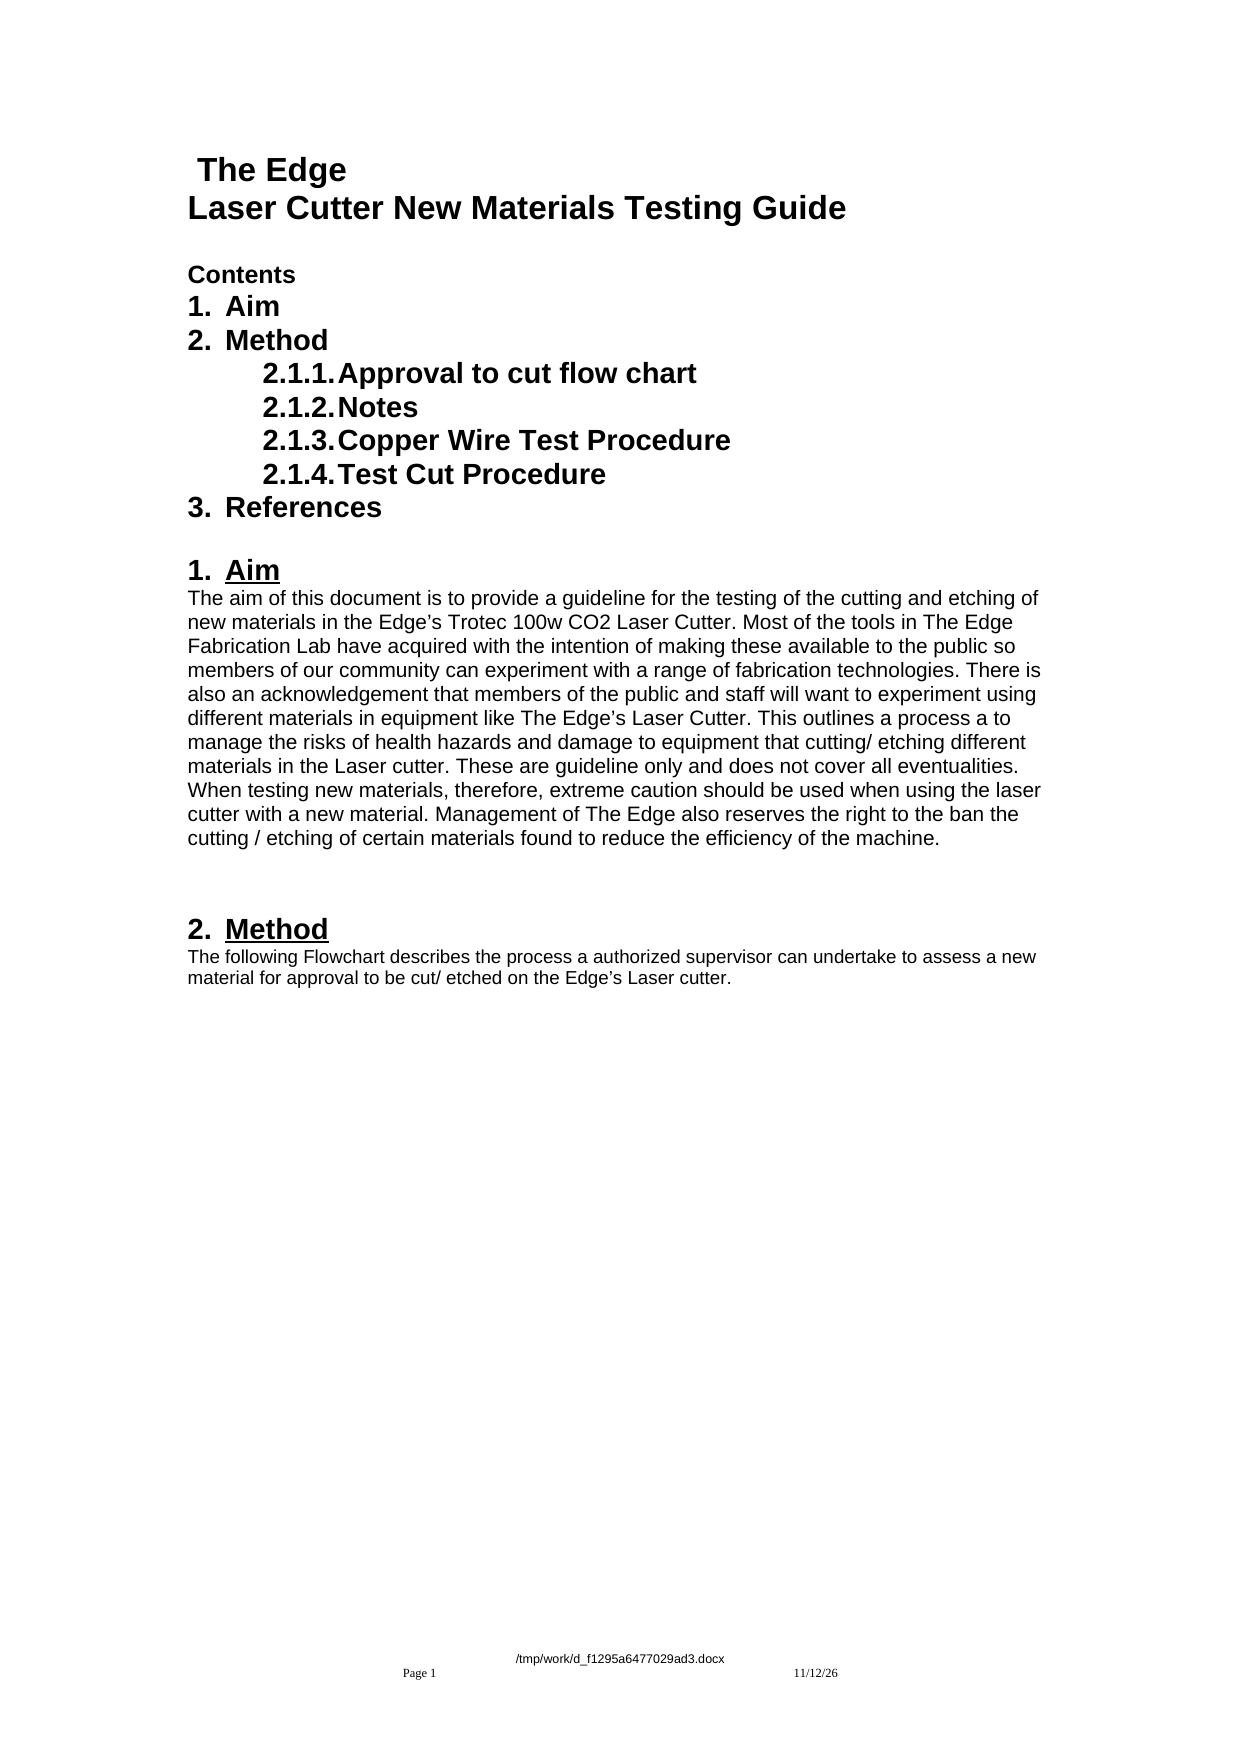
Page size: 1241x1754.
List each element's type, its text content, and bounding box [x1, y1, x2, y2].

list Test Cut Procedure [262, 457, 1053, 490]
text Laser Cutter New Materials Testing Guide [187, 188, 1053, 227]
list Notes [262, 390, 1053, 423]
list Copper Wire Test Procedure [262, 423, 1053, 457]
list Aim [187, 553, 1053, 586]
list Method [187, 912, 1053, 946]
text Contents [187, 260, 1053, 289]
text The aim of this document is to provide a guideline for the testing of the cutting and etching of new materials in the Edge’s Trotec 100w CO2 Laser Cutter. Most of the tools in The Edge Fabrication Lab have acquired with the intention of making these available to the public so members of our community can experiment with a range of fabrication technologies. There is also an acknowledgement that members of the public and staff will want to experiment using different materials in equipment like The Edge’s Laser Cutter. This outlines a process a to manage the risks of health hazards and damage to equipment that cutting/ etching different materials in the Laser cutter. These are guideline only and does not cover all eventualities. When testing new materials, therefore, extreme caution should be used when using the laser cutter with a new material. Management of The Edge also reserves the right to the ban the cutting / etching of certain materials found to reduce the efficiency of the machine. [187, 586, 1053, 850]
list Aim [187, 289, 1053, 323]
text The Edge [187, 150, 1053, 188]
list Approval to cut flow chart [262, 356, 1053, 390]
list References [187, 490, 1053, 524]
text The following Flowchart describes the process a authorized supervisor can undertake to assess a new material for approval to be cut/ etched on the Edge’s Laser cutter. [187, 946, 1053, 989]
list Method [187, 323, 1053, 356]
